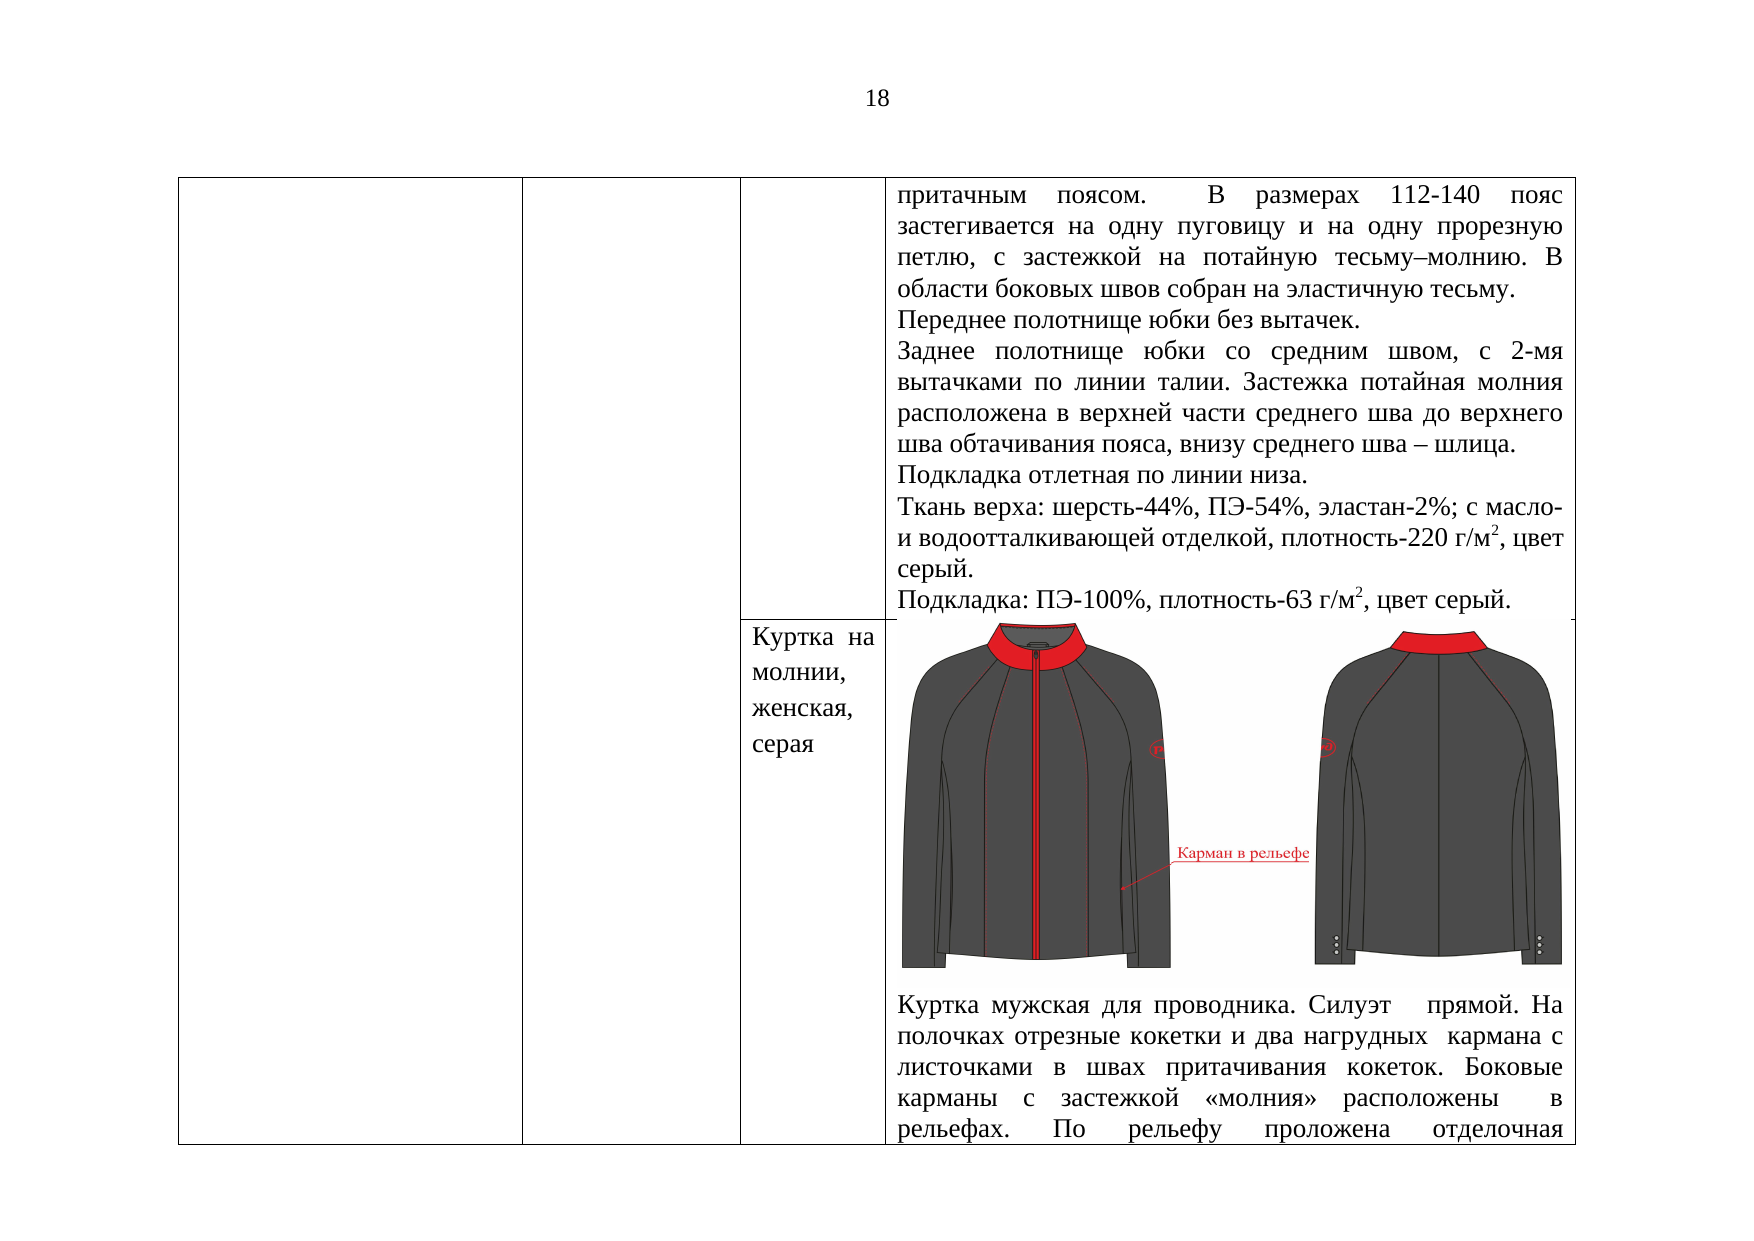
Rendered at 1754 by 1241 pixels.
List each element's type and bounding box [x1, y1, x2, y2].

table_cell [886, 620, 1575, 1143]
picture [897, 619, 1571, 988]
table_cell [886, 178, 1575, 618]
table_cell [741, 620, 885, 1143]
table_cell [741, 178, 885, 618]
